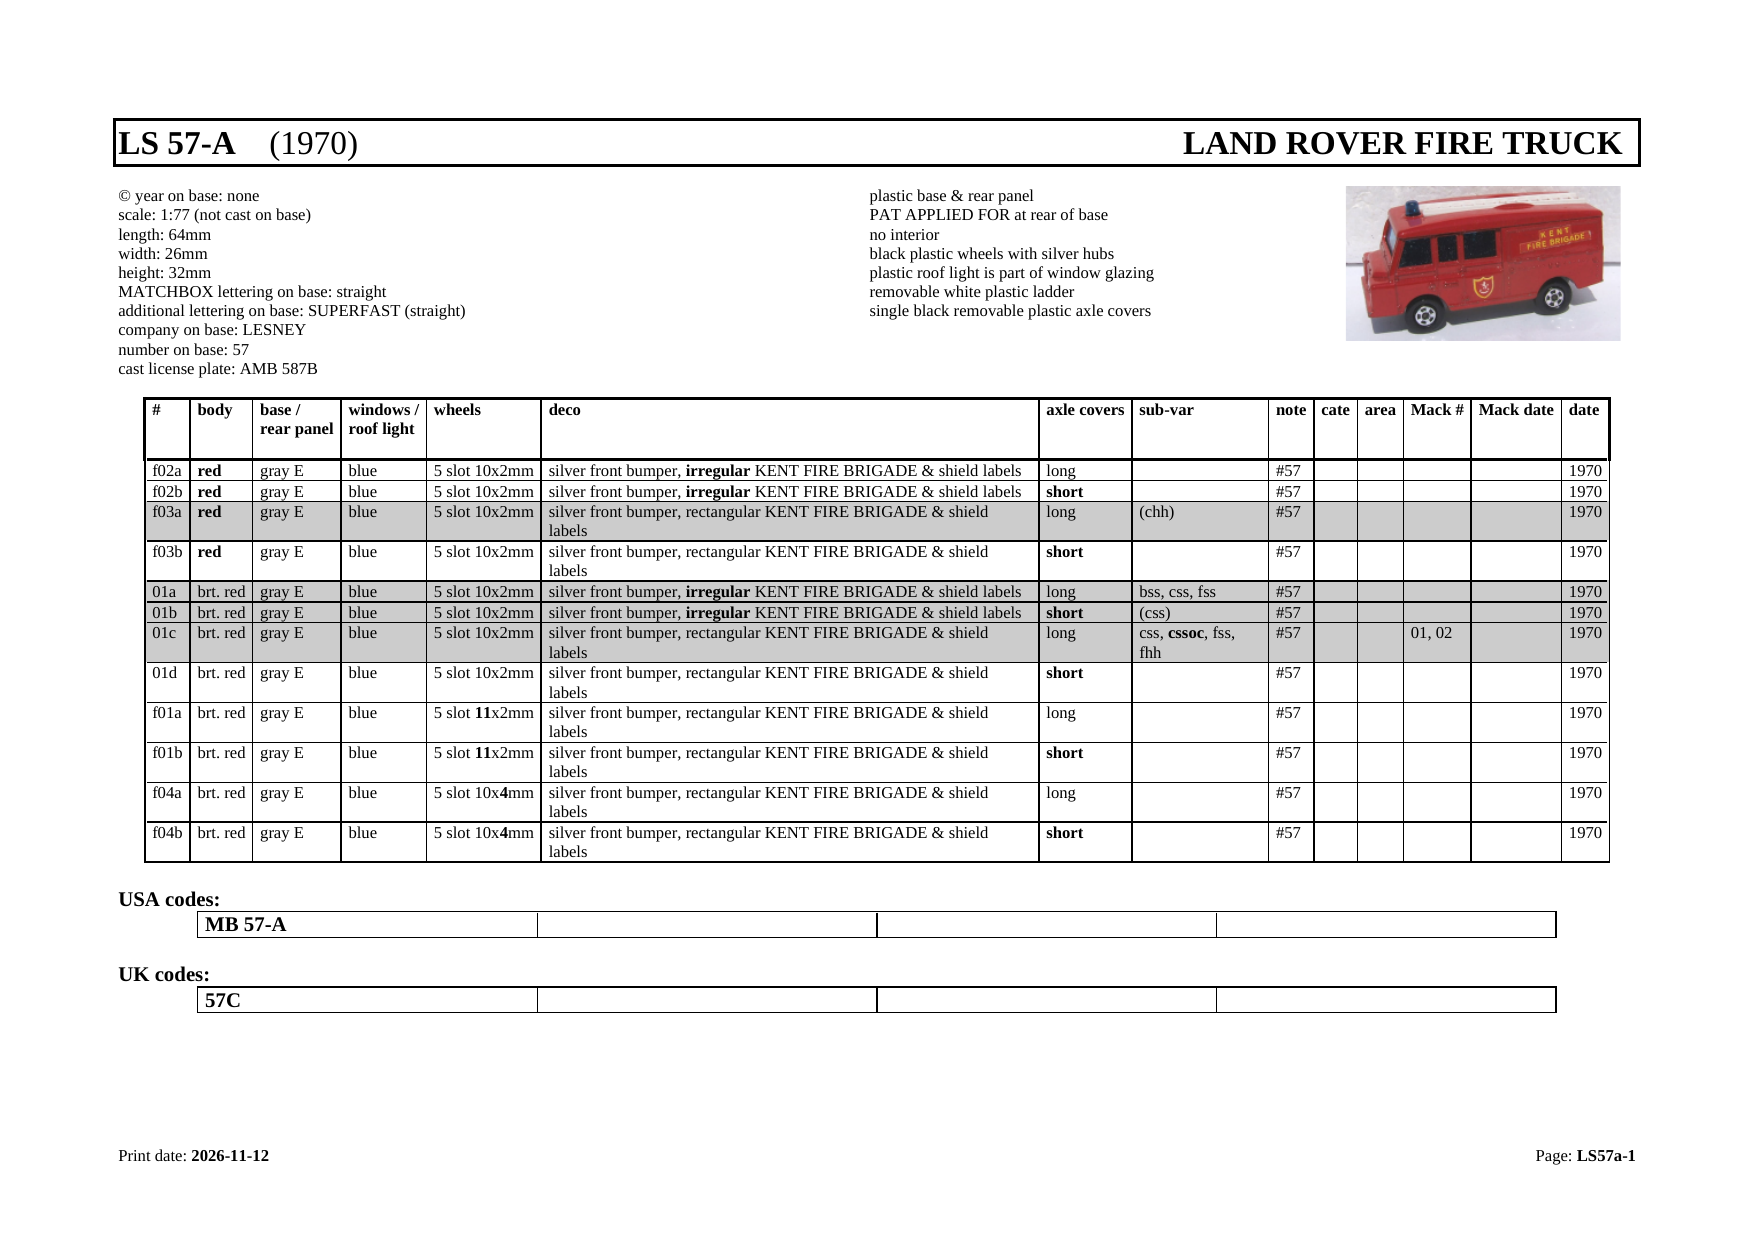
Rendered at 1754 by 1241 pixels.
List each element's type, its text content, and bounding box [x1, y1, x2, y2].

table_cell [1358, 823, 1403, 861]
table_cell #57 [1269, 481, 1313, 501]
table_cell [1358, 623, 1403, 662]
table_cell [1404, 461, 1470, 480]
table_header [1245, 186, 1621, 378]
table_cell [1472, 703, 1561, 741]
table_cell gray E [253, 663, 340, 702]
table_cell gray E [253, 823, 340, 861]
table_cell silver front bumper, irregular KENT FIRE BRIGADE & shield labels [542, 603, 1038, 622]
table_cell [1315, 823, 1357, 861]
table_cell silver front bumper, rectangular KENT FIRE BRIGADE & shield labels [542, 502, 1038, 540]
text LS 57-A (1970) LAND ROVER FIRE TRUCK [116, 121, 1638, 164]
table_cell [1404, 603, 1470, 622]
table_cell blue [342, 743, 426, 781]
table_cell gray E [253, 603, 340, 622]
table_cell 5 slot 10x2mm [427, 603, 540, 622]
table_cell [1472, 623, 1561, 662]
table_cell [1358, 743, 1403, 781]
table_cell brt. red [191, 823, 252, 861]
table_header date [1562, 400, 1608, 457]
table_cell blue [342, 582, 426, 601]
table_cell blue [342, 703, 426, 741]
table_cell blue [342, 663, 426, 702]
table_cell #57 [1269, 502, 1313, 540]
table_cell [1315, 703, 1357, 741]
table_cell [1315, 502, 1357, 540]
table_cell #57 [1269, 623, 1313, 662]
table_cell [1133, 743, 1268, 781]
table_cell f01a [146, 702, 189, 741]
table_header note [1269, 400, 1313, 457]
table_cell [1472, 783, 1561, 821]
table_cell [1358, 663, 1403, 702]
table_cell css, cssoc, fss, fhh [1133, 623, 1268, 662]
table_cell [1472, 663, 1561, 702]
table_cell brt. red [191, 623, 252, 662]
table_cell 01, 02 [1404, 623, 1470, 662]
table_cell 1970 [1562, 480, 1609, 501]
table_cell brt. red [191, 783, 252, 821]
text UK codes: [118, 962, 1636, 986]
table_header deco [542, 400, 1038, 457]
table_cell [1472, 461, 1561, 480]
table_cell gray E [253, 481, 340, 501]
table_cell brt. red [191, 603, 252, 622]
table_cell [1472, 582, 1561, 601]
table_header [538, 912, 877, 936]
table_cell f02b [146, 480, 189, 501]
table_cell 1970 [1562, 540, 1609, 580]
table_cell #57 [1269, 582, 1313, 601]
table_cell silver front bumper, rectangular KENT FIRE BRIGADE & shield labels [542, 783, 1038, 821]
table_cell long [1040, 703, 1131, 741]
table_cell brt. red [191, 743, 252, 781]
table_header Mack date [1472, 400, 1561, 457]
table_cell gray E [253, 542, 340, 580]
table_header Mack # [1404, 400, 1470, 457]
table_cell gray E [253, 502, 340, 540]
table_cell blue [342, 502, 426, 540]
table_cell [1315, 743, 1357, 781]
table_cell 1970 [1562, 821, 1609, 861]
table_cell 5 slot 10x2mm [427, 623, 540, 662]
table_cell 01a [146, 580, 189, 601]
table_cell [1358, 542, 1403, 580]
table_cell [1404, 703, 1470, 741]
table_cell #57 [1269, 783, 1313, 821]
table_cell red [191, 542, 252, 580]
table_cell 1970 [1562, 702, 1609, 741]
table_cell blue [342, 783, 426, 821]
table_cell [1358, 703, 1403, 741]
table_cell silver front bumper, rectangular KENT FIRE BRIGADE & shield labels [542, 542, 1038, 580]
table_cell [1472, 823, 1561, 861]
table_cell [1133, 663, 1268, 702]
table_header [878, 988, 1216, 1012]
table_cell silver front bumper, rectangular KENT FIRE BRIGADE & shield labels [542, 663, 1038, 702]
table_header axle covers [1040, 400, 1131, 457]
table_cell [1404, 743, 1470, 781]
table_cell [1472, 502, 1561, 540]
text USA codes: [118, 887, 1636, 911]
table_cell long [1040, 623, 1131, 662]
table_cell [1315, 461, 1357, 480]
table_cell [1315, 582, 1357, 601]
table_cell short [1040, 603, 1131, 622]
table_header base / rear panel [253, 400, 340, 457]
table_header # [146, 400, 189, 457]
table_cell [1133, 542, 1268, 580]
table_cell (css) [1133, 603, 1268, 622]
table_cell brt. red [191, 703, 252, 741]
table_cell 5 slot 11x2mm [427, 703, 540, 741]
table_cell 5 slot 10x4mm [427, 783, 540, 821]
table_cell blue [342, 603, 426, 622]
table_cell f04b [146, 821, 189, 861]
table_cell [1315, 623, 1357, 662]
table_cell [1404, 481, 1470, 501]
table_cell [1404, 783, 1470, 821]
table_header MB 57-A [198, 912, 537, 936]
table_cell [1133, 823, 1268, 861]
table_cell [1133, 783, 1268, 821]
table_cell short [1040, 663, 1131, 702]
table_cell silver front bumper, rectangular KENT FIRE BRIGADE & shield labels [542, 703, 1038, 741]
table_header [1217, 988, 1555, 1012]
table_cell 5 slot 11x2mm [427, 743, 540, 781]
table_cell red [191, 481, 252, 501]
table_cell [1133, 461, 1268, 480]
table_cell [1358, 783, 1403, 821]
table_cell blue [342, 481, 426, 501]
table_cell 1970 [1562, 501, 1609, 540]
table_header [1217, 912, 1555, 936]
table_cell [1315, 663, 1357, 702]
table_cell blue [342, 823, 426, 861]
table_cell long [1040, 582, 1131, 601]
table_cell gray E [253, 743, 340, 781]
table_cell [1404, 582, 1470, 601]
table_cell [1315, 603, 1357, 622]
table_cell 1970 [1562, 458, 1609, 480]
table_cell silver front bumper, irregular KENT FIRE BRIGADE & shield labels [542, 461, 1038, 480]
table_header plastic base & rear panel PAT APPLIED FOR at rear of base no interior black plastic wheels with silver hubs plastic roof light is part of window glazing removable white plastic ladder single black removable plastic axle covers [869, 186, 1245, 378]
table_cell 01d [146, 662, 189, 702]
table_cell short [1040, 823, 1131, 861]
table_cell f02a [146, 458, 189, 480]
table_cell blue [342, 542, 426, 580]
table_header area [1358, 400, 1403, 457]
table_cell [1358, 582, 1403, 601]
table_cell 5 slot 10x2mm [427, 502, 540, 540]
table_cell gray E [253, 783, 340, 821]
table_cell silver front bumper, irregular KENT FIRE BRIGADE & shield labels [542, 481, 1038, 501]
table_header [878, 912, 1216, 936]
table_cell [1472, 481, 1561, 501]
table_cell 1970 [1562, 601, 1609, 622]
table_cell [1472, 603, 1561, 622]
table_cell [1404, 542, 1470, 580]
table_cell 5 slot 10x2mm [427, 481, 540, 501]
table_cell [1315, 783, 1357, 821]
table_header [538, 988, 876, 1012]
table_cell brt. red [191, 663, 252, 702]
table_cell [1358, 502, 1403, 540]
table_cell #57 [1269, 743, 1313, 781]
table_cell gray E [253, 461, 340, 480]
table_cell 5 slot 10x2mm [427, 582, 540, 601]
table_cell short [1040, 743, 1131, 781]
table_cell 1970 [1562, 662, 1609, 702]
table_cell gray E [253, 623, 340, 662]
table_cell bss, css, fss [1133, 582, 1268, 601]
table_cell blue [342, 623, 426, 662]
table_cell [1358, 603, 1403, 622]
table_cell [1472, 743, 1561, 781]
table_cell gray E [253, 582, 340, 601]
table_cell 01c [146, 622, 189, 662]
table_cell 1970 [1562, 741, 1609, 781]
table_cell [1404, 663, 1470, 702]
table_cell 1970 [1562, 781, 1609, 821]
table_cell [1315, 481, 1357, 501]
table_header cate [1315, 400, 1357, 457]
table_cell f04a [146, 781, 189, 821]
table_header © year on base: none scale: 1:77 (not cast on base) length: 64mm width: 26mm height: 32mm MATCHBOX lettering on base: straight additional lettering on base: SUPERFAST (straight) company on base: LESNEY number on base: 57 cast license plate: AMB 587B [118, 186, 869, 378]
table_cell [1358, 461, 1403, 480]
table_cell #57 [1269, 703, 1313, 741]
table_cell 5 slot 10x4mm [427, 823, 540, 861]
table_cell short [1040, 542, 1131, 580]
table_cell long [1040, 783, 1131, 821]
table_cell #57 [1269, 461, 1313, 480]
table_cell #57 [1269, 663, 1313, 702]
table_cell 1970 [1562, 622, 1609, 662]
table_cell [1315, 542, 1357, 580]
table_cell 5 slot 10x2mm [427, 542, 540, 580]
table_cell 5 slot 10x2mm [427, 663, 540, 702]
table_cell f01b [146, 741, 189, 781]
table_cell (chh) [1133, 502, 1268, 540]
table_cell short [1040, 481, 1131, 501]
table_cell f03a [146, 501, 189, 540]
table_cell blue [342, 461, 426, 480]
table_cell long [1040, 461, 1131, 480]
table_cell 5 slot 10x2mm [427, 461, 540, 480]
table_cell silver front bumper, irregular KENT FIRE BRIGADE & shield labels [542, 582, 1038, 601]
table_cell silver front bumper, rectangular KENT FIRE BRIGADE & shield labels [542, 823, 1038, 861]
table_cell red [191, 461, 252, 480]
table_cell 1970 [1562, 580, 1609, 601]
table_header wheels [427, 400, 540, 457]
table_cell red [191, 502, 252, 540]
table_cell #57 [1269, 542, 1313, 580]
table_cell #57 [1269, 823, 1313, 861]
table_cell silver front bumper, rectangular KENT FIRE BRIGADE & shield labels [542, 623, 1038, 662]
table_header 57C [198, 988, 537, 1012]
table_cell brt. red [191, 582, 252, 601]
table_cell [1404, 823, 1470, 861]
table_cell [1472, 542, 1561, 580]
table_cell f03b [146, 540, 189, 580]
table_cell gray E [253, 703, 340, 741]
table_cell [1404, 502, 1470, 540]
table_cell 01b [146, 601, 189, 622]
table_cell long [1040, 502, 1131, 540]
table_header sub-var [1133, 400, 1268, 457]
table_cell silver front bumper, rectangular KENT FIRE BRIGADE & shield labels [542, 743, 1038, 781]
table_cell [1358, 481, 1403, 501]
table_cell [1133, 481, 1268, 501]
table_cell #57 [1269, 603, 1313, 622]
table_header windows / roof light [342, 400, 426, 457]
table_cell [1133, 703, 1268, 741]
table_header body [191, 400, 252, 457]
